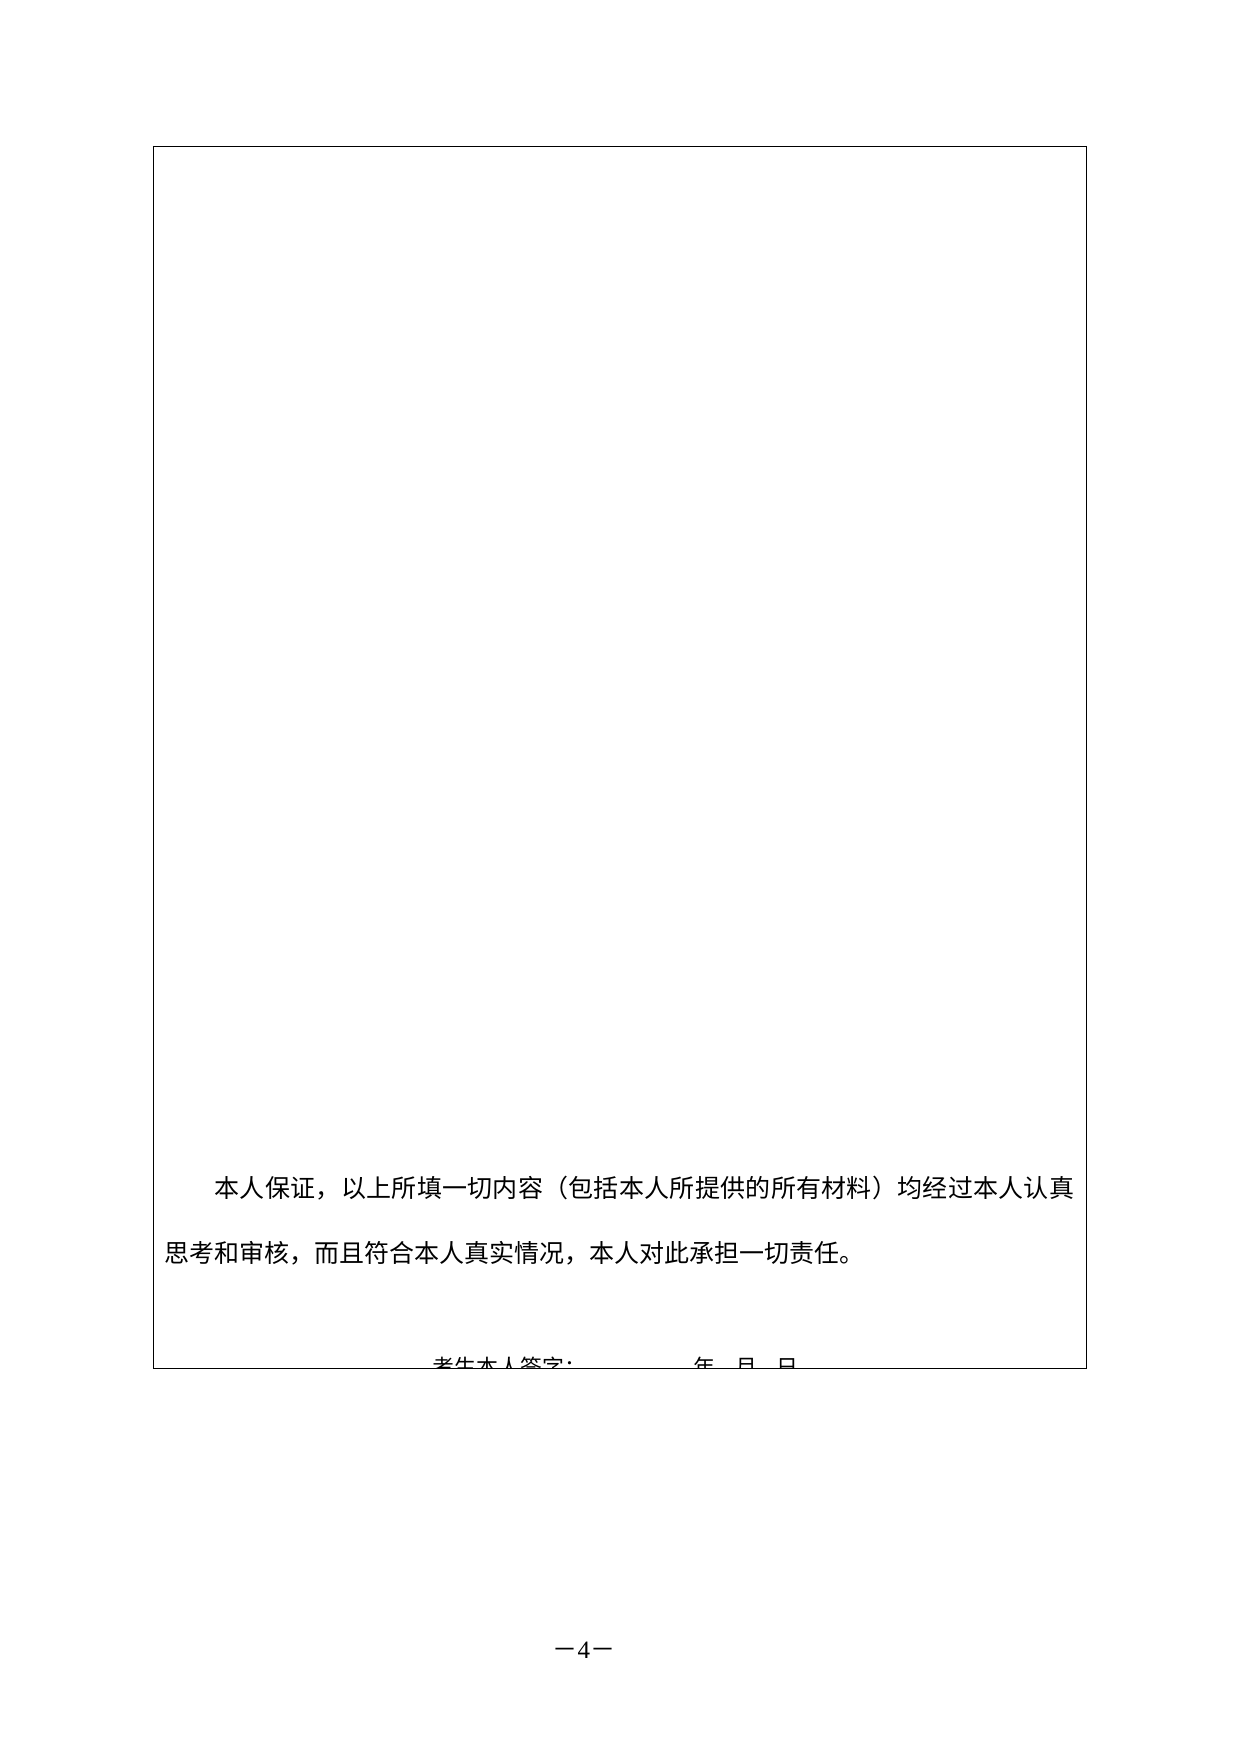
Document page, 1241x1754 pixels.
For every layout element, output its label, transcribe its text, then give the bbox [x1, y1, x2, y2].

table_cell 本人保证，以上所填一切内容（包括本人所提供的所有材料）均经过本人认真思考和审核，而且符合本人真实情况，本人对此承担一切责任。 考生本人签字： 年 月 日 [154, 147, 1086, 1368]
